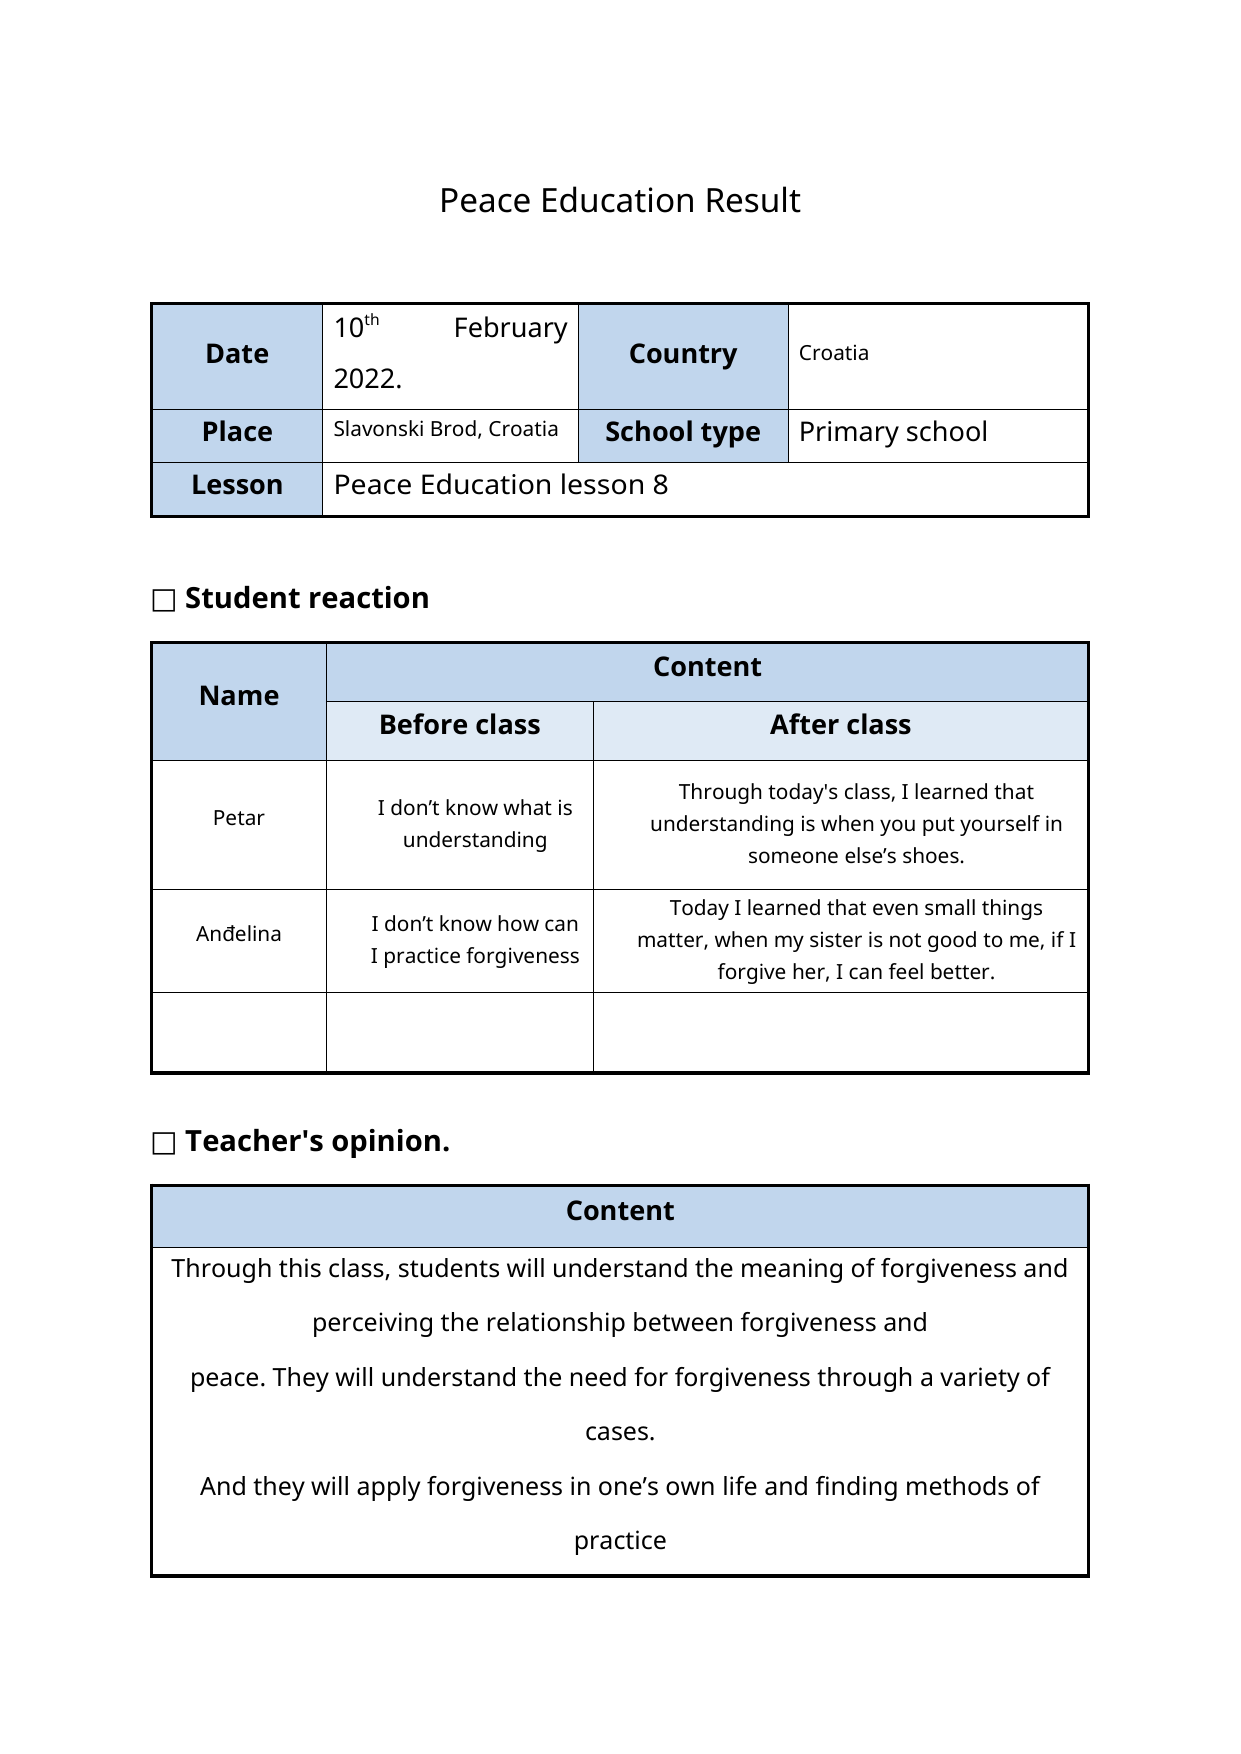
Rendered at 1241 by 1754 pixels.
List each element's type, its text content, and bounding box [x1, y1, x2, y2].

table_cell After class [594, 702, 1087, 760]
table_cell Anđelina [153, 890, 326, 991]
table_cell [327, 993, 593, 1071]
text □ Teacher's opinion. [150, 1120, 1090, 1160]
table_cell Before class [327, 702, 593, 760]
table_header Country [579, 305, 788, 409]
table_cell Lesson [153, 463, 322, 515]
table_header Date [153, 305, 322, 409]
table_cell Through this class, students will understand the meaning of forgiveness and perceiving the relationship between forgiveness and peace. They will understand the need for forgiveness through a variety of cases. And they will apply forgiveness in one’s own life and finding methods of practice [153, 1248, 1087, 1574]
table_header Content [153, 1187, 1087, 1247]
table_header Name [153, 644, 326, 760]
table_cell Slavonski Brod, Croatia [323, 410, 578, 462]
text Peace Education Result [150, 177, 1090, 223]
table_cell Peace Education lesson 8 [323, 463, 1087, 515]
text □ Student reaction [150, 577, 1090, 617]
table_cell [594, 993, 1087, 1071]
table_cell I don’t know how can I practice forgiveness [327, 890, 593, 991]
table_cell School type [579, 410, 788, 462]
table_cell Primary school [789, 410, 1087, 462]
table_cell Today I learned that even small things matter, when my sister is not good to me, if I forgive her, I can feel better. [594, 890, 1087, 991]
table_header 10th February 2022. [323, 305, 578, 409]
table_cell Through today's class, I learned that understanding is when you put yourself in someone else’s shoes. [594, 761, 1087, 889]
table_header Croatia [789, 305, 1087, 409]
table_cell Place [153, 410, 322, 462]
table_cell Petar [153, 761, 326, 889]
table_cell [153, 993, 326, 1071]
table_cell I don’t know what is understanding [327, 761, 593, 889]
table_header Content [327, 644, 1087, 701]
